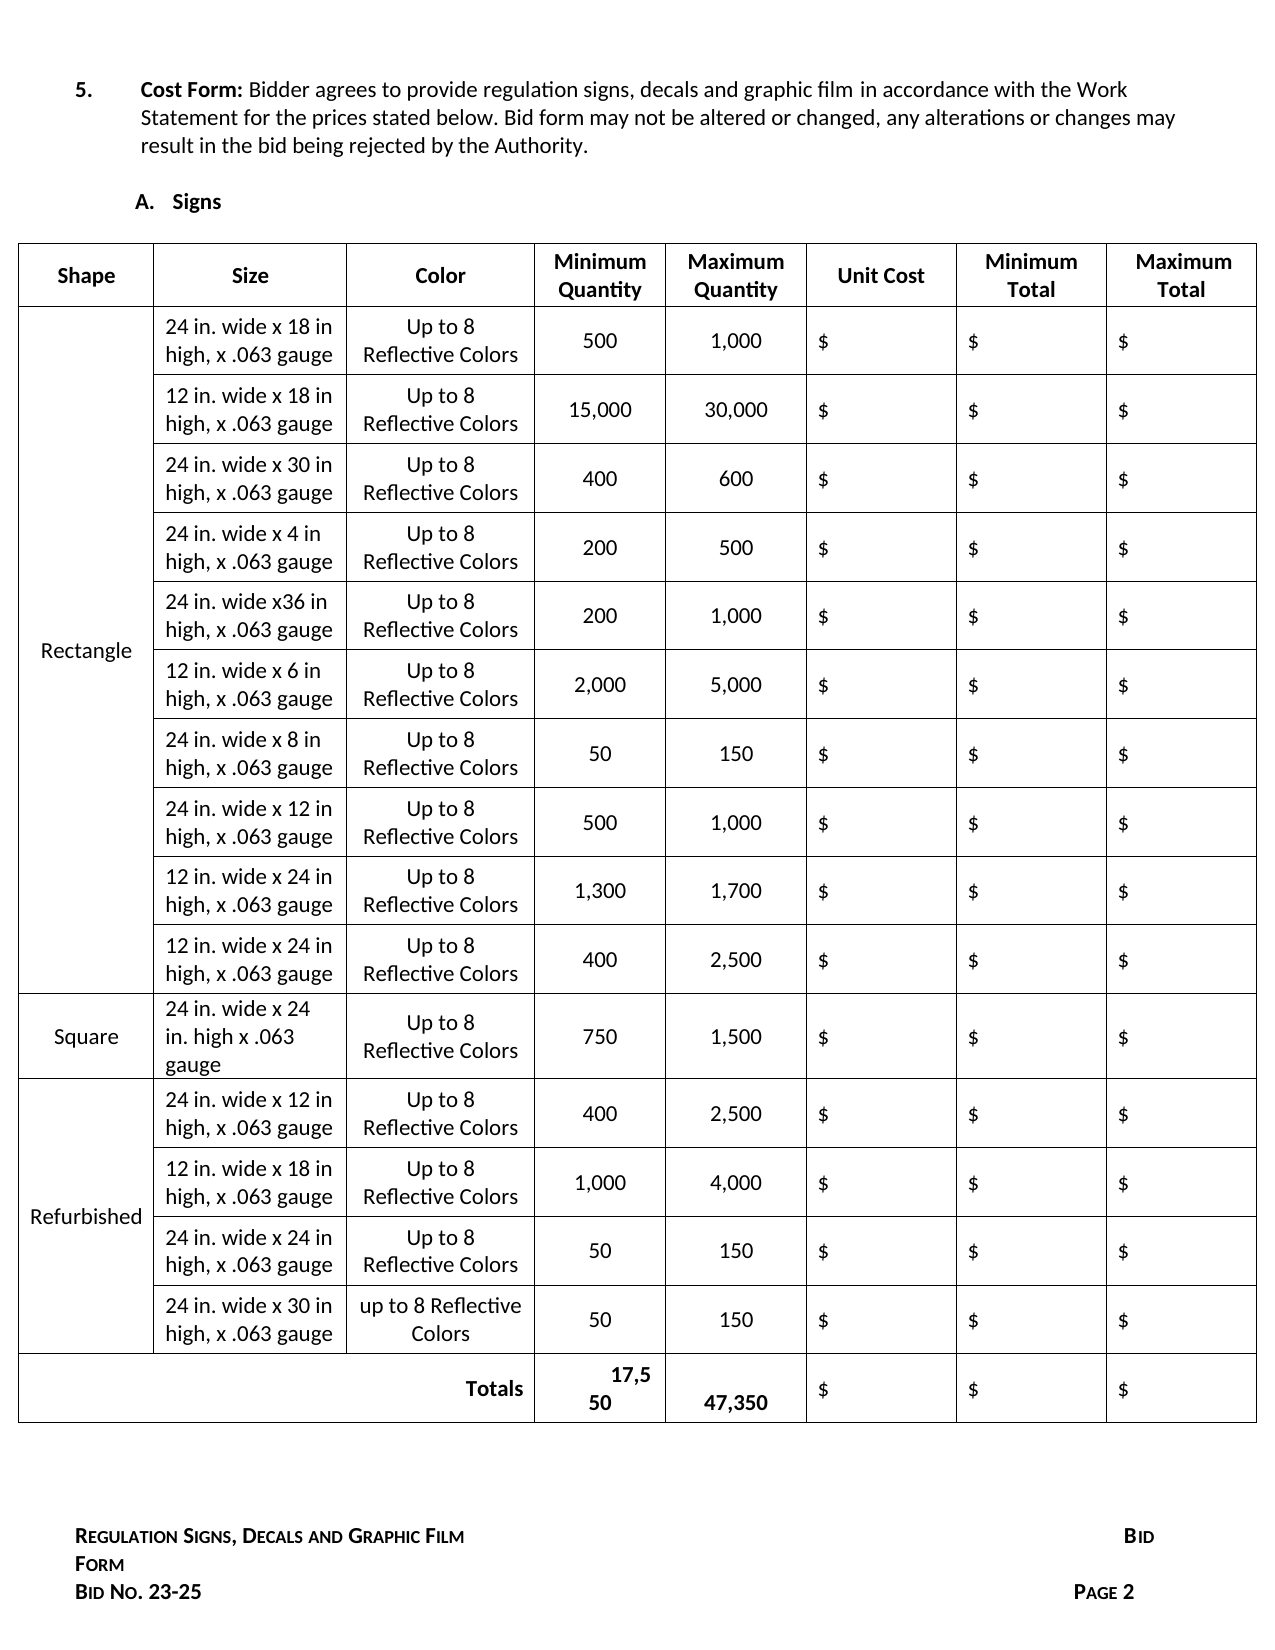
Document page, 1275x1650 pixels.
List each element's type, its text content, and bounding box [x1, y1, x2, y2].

table_cell 15,000 [535, 375, 665, 443]
table_cell $ [1107, 1148, 1256, 1216]
table_cell $ [1107, 719, 1256, 787]
table_cell 1,700 [666, 857, 806, 924]
table_cell 12 in. wide x 24 in high, x .063 gauge [154, 857, 346, 924]
text 5. Cost Form: Bidder agrees to provide regulation signs, decals and graphic film in accordance with the Work Statement for the prices stated below. Bid form may not be altered or changed, any alterations or changes may result in the bid being rejected by the Authority. [75, 75, 1200, 159]
table_header Unit Cost [807, 244, 956, 306]
table_cell 400 [535, 1079, 665, 1147]
table_cell $ [1107, 375, 1256, 443]
table_cell 600 [666, 444, 806, 512]
table_cell $ [1107, 1217, 1256, 1284]
table_cell $ [957, 925, 1106, 993]
table_cell 24 in. wide x 8 in high, x .063 gauge [154, 719, 346, 787]
table_header Color [347, 244, 534, 306]
table_cell 2,500 [666, 1079, 806, 1147]
table_cell 1,500 [666, 994, 806, 1078]
table_cell 750 [535, 994, 665, 1078]
table_cell 150 [666, 719, 806, 787]
table_cell Up to 8 Reflective Colors [347, 375, 534, 443]
table_cell 500 [666, 513, 806, 581]
table_cell $ [807, 582, 956, 649]
table_cell 12 in. wide x 24 in high, x .063 gauge [154, 925, 346, 993]
table_cell $ [957, 719, 1106, 787]
table_cell 1,000 [666, 788, 806, 856]
table_cell $ [957, 857, 1106, 924]
table_cell $ [807, 719, 956, 787]
table_cell 24 in. wide x 12 in high, x .063 gauge [154, 788, 346, 856]
table_cell 24 in. wide x 12 in high, x .063 gauge [154, 1079, 346, 1147]
table_cell $ [957, 1354, 1106, 1422]
table_cell $ [957, 582, 1106, 649]
table_cell 1,000 [535, 1148, 665, 1216]
table_cell $ [1107, 307, 1256, 374]
table_cell $ [807, 925, 956, 993]
table_cell 24 in. wide x 18 in high, x .063 gauge [154, 307, 346, 374]
table_cell 2,000 [535, 650, 665, 718]
table_cell 1,000 [666, 582, 806, 649]
table_cell 500 [535, 788, 665, 856]
table_cell 200 [535, 582, 665, 649]
table_cell $ [807, 650, 956, 718]
table_cell 5,000 [666, 650, 806, 718]
table_cell $ [807, 444, 956, 512]
table_cell 400 [535, 444, 665, 512]
table_cell $ [807, 1217, 956, 1284]
table_cell $ [807, 1354, 956, 1422]
table_cell $ [957, 1148, 1106, 1216]
table_cell $ [807, 857, 956, 924]
table_cell $ [1107, 1286, 1256, 1353]
table_cell 24 in. wide x 30 in high, x .063 gauge [154, 1286, 346, 1353]
table_cell $ [957, 1286, 1106, 1353]
table_cell Up to 8 Reflective Colors [347, 788, 534, 856]
table_cell up to 8 Reflective Colors [347, 1286, 534, 1353]
table_cell 1,000 [666, 307, 806, 374]
table_cell $ [807, 307, 956, 374]
table_cell $ [1107, 1354, 1256, 1422]
table_cell $ [957, 513, 1106, 581]
table_cell $ [1107, 788, 1256, 856]
table_cell 50 [535, 719, 665, 787]
table_cell 200 [535, 513, 665, 581]
table_cell $ [1107, 444, 1256, 512]
table_cell Up to 8 Reflective Colors [347, 719, 534, 787]
table_cell 24 in. wide x 4 in high, x .063 gauge [154, 513, 346, 581]
table_header Minimum Quantity [535, 244, 665, 306]
table_cell $ [957, 1217, 1106, 1284]
table_cell Up to 8 Reflective Colors [347, 444, 534, 512]
table_cell Up to 8 Reflective Colors [347, 1217, 534, 1284]
table_cell Up to 8 Reflective Colors [347, 650, 534, 718]
table_cell 150 [666, 1286, 806, 1353]
table_cell $ [807, 788, 956, 856]
table_cell $ [807, 513, 956, 581]
table_cell 1,300 [535, 857, 665, 924]
table_cell 12 in. wide x 18 in high, x .063 gauge [154, 1148, 346, 1216]
table_cell Up to 8 Reflective Colors [347, 513, 534, 581]
table_cell Refurbished [19, 1079, 153, 1353]
table_cell 24 in. wide x 24 in high, x .063 gauge [154, 1217, 346, 1284]
table_cell $ [807, 375, 956, 443]
table_header Maximum Quantity [666, 244, 806, 306]
table_cell $ [807, 1148, 956, 1216]
table_cell 47,350 [666, 1354, 806, 1422]
table_cell 17,550 [535, 1354, 665, 1422]
table_cell Up to 8 Reflective Colors [347, 307, 534, 374]
table_cell $ [807, 1079, 956, 1147]
table_cell Up to 8 Reflective Colors [347, 1148, 534, 1216]
table_cell 50 [535, 1286, 665, 1353]
table_cell $ [1107, 857, 1256, 924]
table_cell Up to 8 Reflective Colors [347, 925, 534, 993]
table_cell $ [1107, 582, 1256, 649]
table_header Size [154, 244, 346, 306]
table_cell $ [957, 1079, 1106, 1147]
table_header Shape [19, 244, 153, 306]
list Signs [135, 187, 1200, 215]
table_cell $ [957, 994, 1106, 1078]
table_cell Up to 8 Reflective Colors [347, 1079, 534, 1147]
table_cell $ [1107, 994, 1256, 1078]
table_header Minimum Total [957, 244, 1106, 306]
table_cell $ [957, 788, 1106, 856]
table_cell 400 [535, 925, 665, 993]
table_cell $ [957, 375, 1106, 443]
table_cell $ [957, 307, 1106, 374]
table_cell 150 [666, 1217, 806, 1284]
table_cell $ [1107, 1079, 1256, 1147]
table_cell Square [19, 994, 153, 1078]
table_cell $ [807, 994, 956, 1078]
table_cell Rectangle [19, 307, 153, 993]
table_header Maximum Total [1107, 244, 1256, 306]
table_cell 24 in. wide x 24 in. high x .063 gauge [154, 994, 346, 1078]
table_cell Totals [19, 1354, 534, 1422]
table_cell 4,000 [666, 1148, 806, 1216]
table_cell 30,000 [666, 375, 806, 443]
table_cell $ [807, 1286, 956, 1353]
table_cell 2,500 [666, 925, 806, 993]
table_cell $ [957, 444, 1106, 512]
table_cell 24 in. wide x 30 in high, x .063 gauge [154, 444, 346, 512]
table_cell $ [957, 650, 1106, 718]
table_cell $ [1107, 925, 1256, 993]
table_cell $ [1107, 650, 1256, 718]
table_cell 12 in. wide x 6 in high, x .063 gauge [154, 650, 346, 718]
table_cell $ [1107, 513, 1256, 581]
table_cell 500 [535, 307, 665, 374]
table_cell 12 in. wide x 18 in high, x .063 gauge [154, 375, 346, 443]
table_cell Up to 8 Reflective Colors [347, 857, 534, 924]
table_cell Up to 8 Reflective Colors [347, 994, 534, 1078]
table_cell 50 [535, 1217, 665, 1284]
table_cell Up to 8 Reflective Colors [347, 582, 534, 649]
table_cell 24 in. wide x36 in high, x .063 gauge [154, 582, 346, 649]
